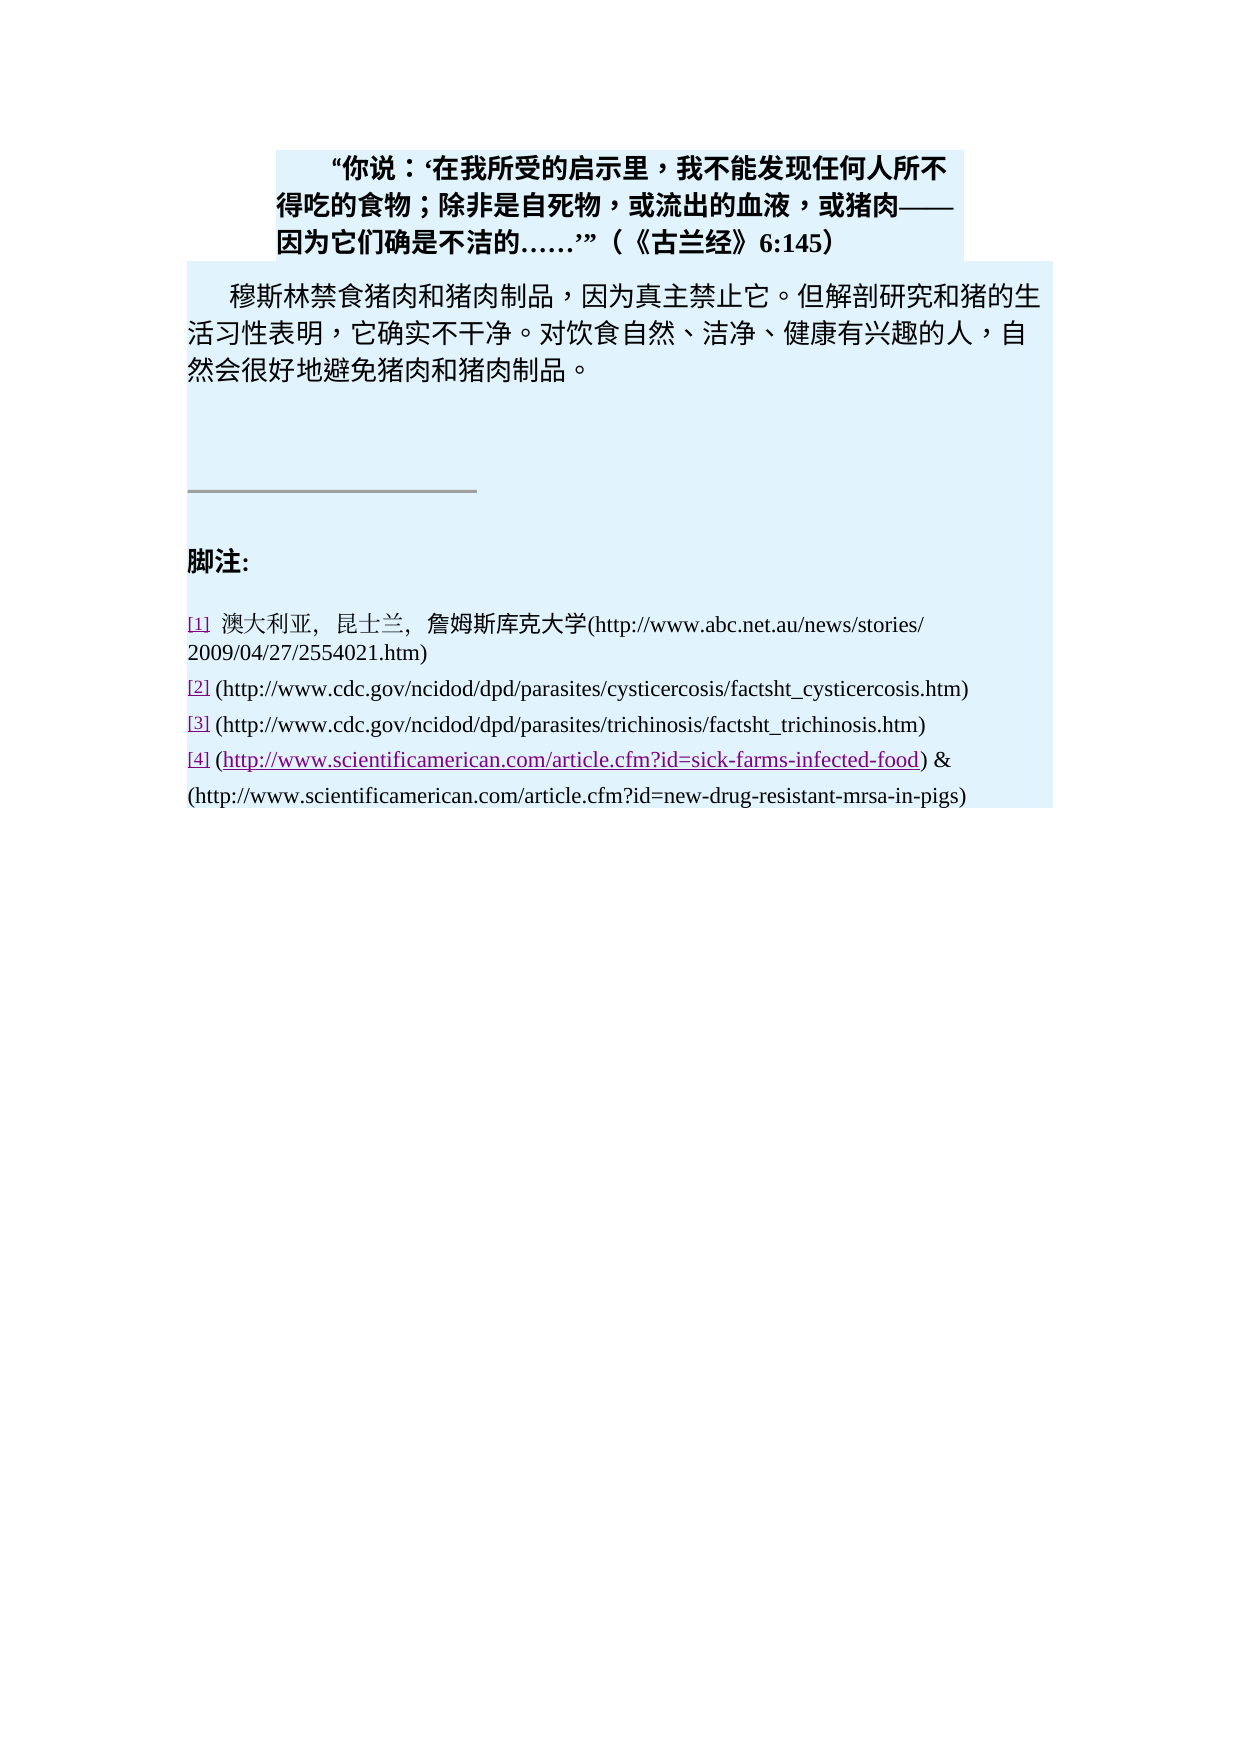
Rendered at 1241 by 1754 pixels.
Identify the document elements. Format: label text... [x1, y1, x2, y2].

text (http://www.scientificamerican.com/article.cfm?id=new-drug-resistant-mrsa-in-pigs) [187, 782, 1053, 808]
text “你说：‘在我所受的启示里，我不能发现任何人所不得吃的食物；除非是自死物，或流出的血液，或猪肉——因为它们确是不洁的……’”（《古兰经》6:145） [276, 150, 964, 261]
text [1] 澳大利亚，昆士兰，詹姆斯库克大学(http://www.abc.net.au/news/stories/2009/04/27/2554021.htm) [187, 606, 1053, 666]
text 脚注: [187, 543, 1053, 580]
text [2] (http://www.cdc.gov/ncidod/dpd/parasites/cysticercosis/factsht_cysticercosis.htm) [187, 675, 1053, 701]
text [4] (http://www.scientificamerican.com/article.cfm?id=sick-farms-infected-food) & [187, 746, 1053, 773]
text [3] (http://www.cdc.gov/ncidod/dpd/parasites/trichinosis/factsht_trichinosis.htm) [187, 711, 1053, 737]
text 穆斯林禁食猪肉和猪肉制品，因为真主禁止它。但解剖研究和猪的生活习性表明，它确实不干净。对饮食自然、洁净、健康有兴趣的人，自然会很好地避免猪肉和猪肉制品。 [187, 277, 1053, 388]
